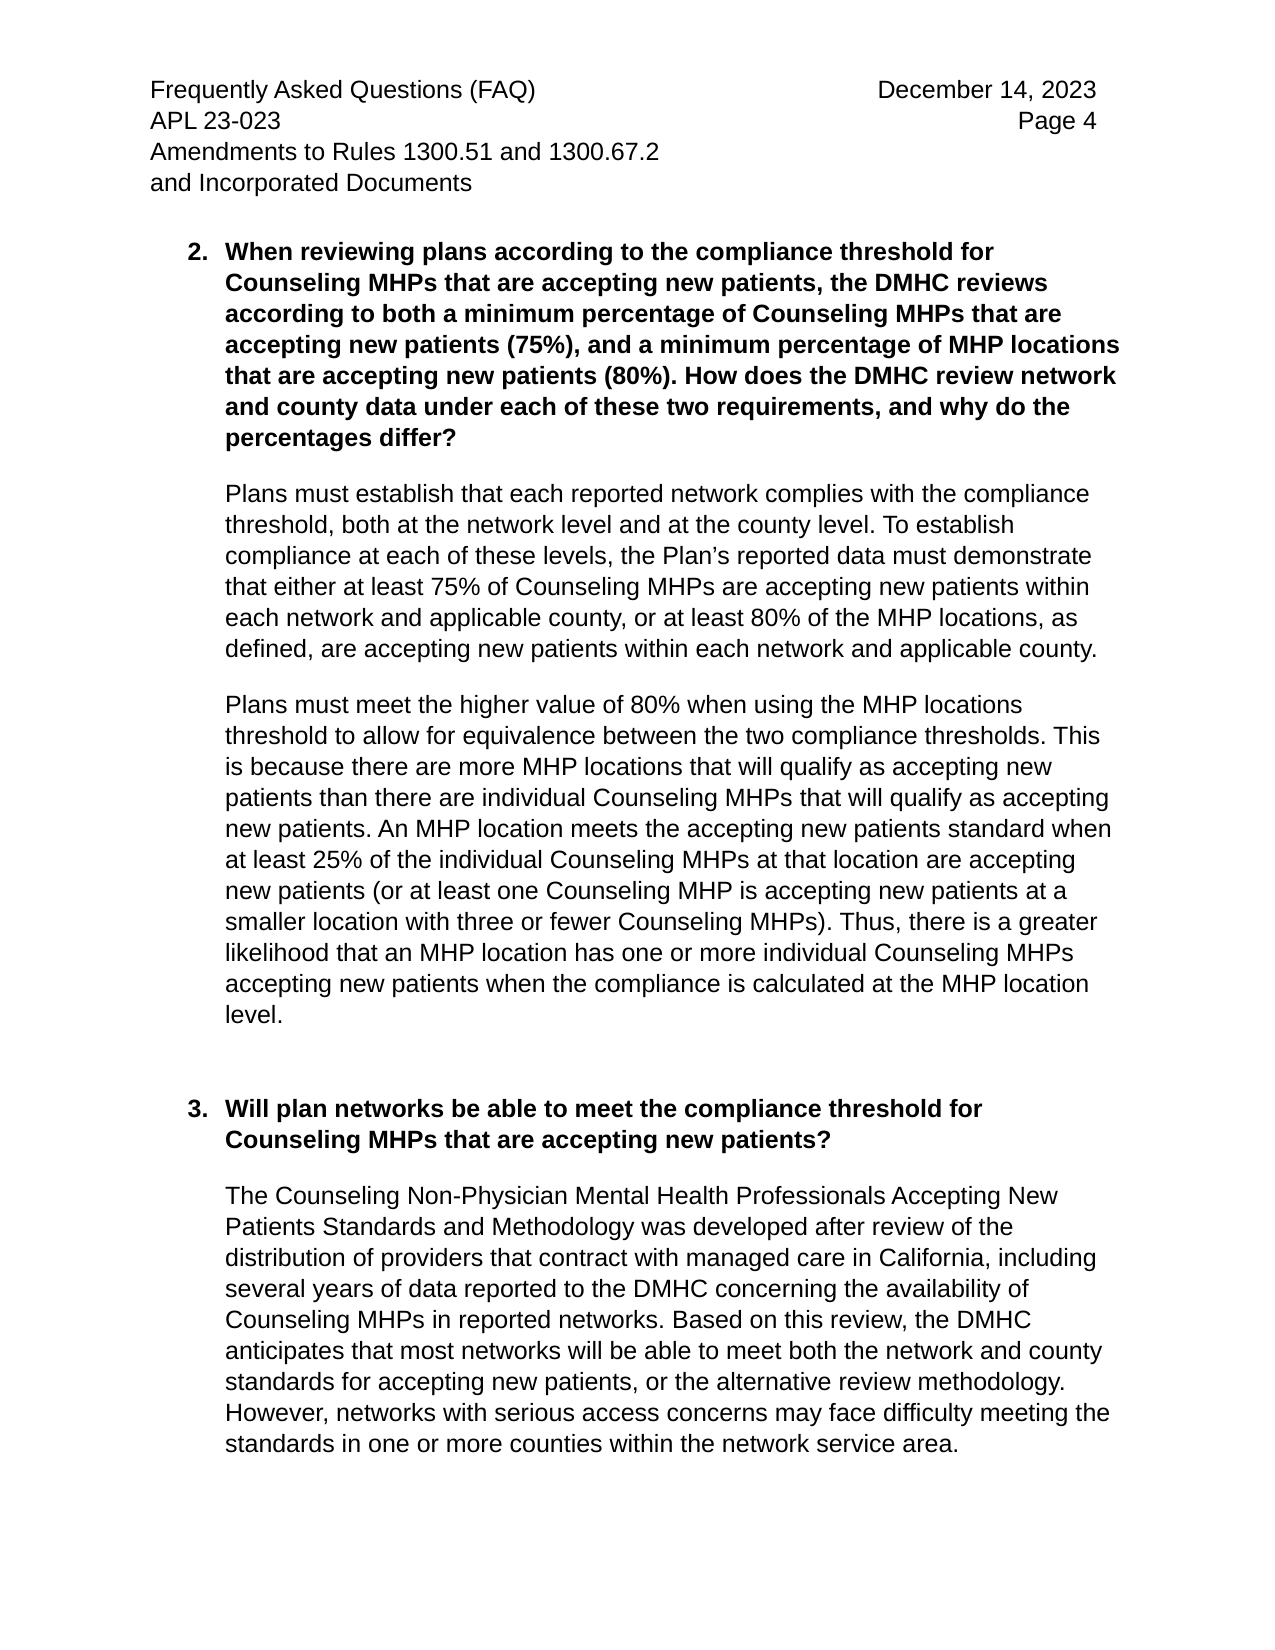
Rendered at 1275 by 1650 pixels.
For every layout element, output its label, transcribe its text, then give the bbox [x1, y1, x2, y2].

list Will plan networks be able to meet the compliance threshold for Counseling MHPs that are accepting new patients? [187, 1094, 1125, 1154]
list When reviewing plans according to the compliance threshold for Counseling MHPs that are accepting new patients, the DMHC reviews according to both a minimum percentage of Counseling MHPs that are accepting new patients (75%), and a minimum percentage of MHP locations that are accepting new patients (80%). How does the DMHC review network and county data under each of these two requirements, and why do the percentages differ? [187, 236, 1125, 451]
text Plans must establish that each reported network complies with the compliance threshold, both at the network level and at the county level. To establish compliance at each of these levels, the Plan’s reported data must demonstrate that either at least 75% of Counseling MHPs are accepting new patients within each network and applicable county, or at least 80% of the MHP locations, as defined, are accepting new patients within each network and applicable county. [225, 479, 1125, 663]
text Plans must meet the higher value of 80% when using the MHP locations threshold to allow for equivalence between the two compliance thresholds. This is because there are more MHP locations that will qualify as accepting new patients than there are individual Counseling MHPs that will qualify as accepting new patients. An MHP location meets the accepting new patients standard when at least 25% of the individual Counseling MHPs at that location are accepting new patients (or at least one Counseling MHP is accepting new patients at a smaller location with three or fewer Counseling MHPs). Thus, there is a greater likelihood that an MHP location has one or more individual Counseling MHPs accepting new patients when the compliance is calculated at the MHP location level. [225, 690, 1125, 1029]
text The Counseling Non-Physician Mental Health Professionals Accepting New Patients Standards and Methodology was developed after review of the distribution of providers that contract with managed care in California, including several years of data reported to the DMHC concerning the availability of Counseling MHPs in reported networks. Based on this review, the DMHC anticipates that most networks will be able to meet both the network and county standards for accepting new patients, or the alternative review methodology. However, networks with serious access concerns may face difficulty meeting the standards in one or more counties within the network service area. [225, 1181, 1125, 1458]
